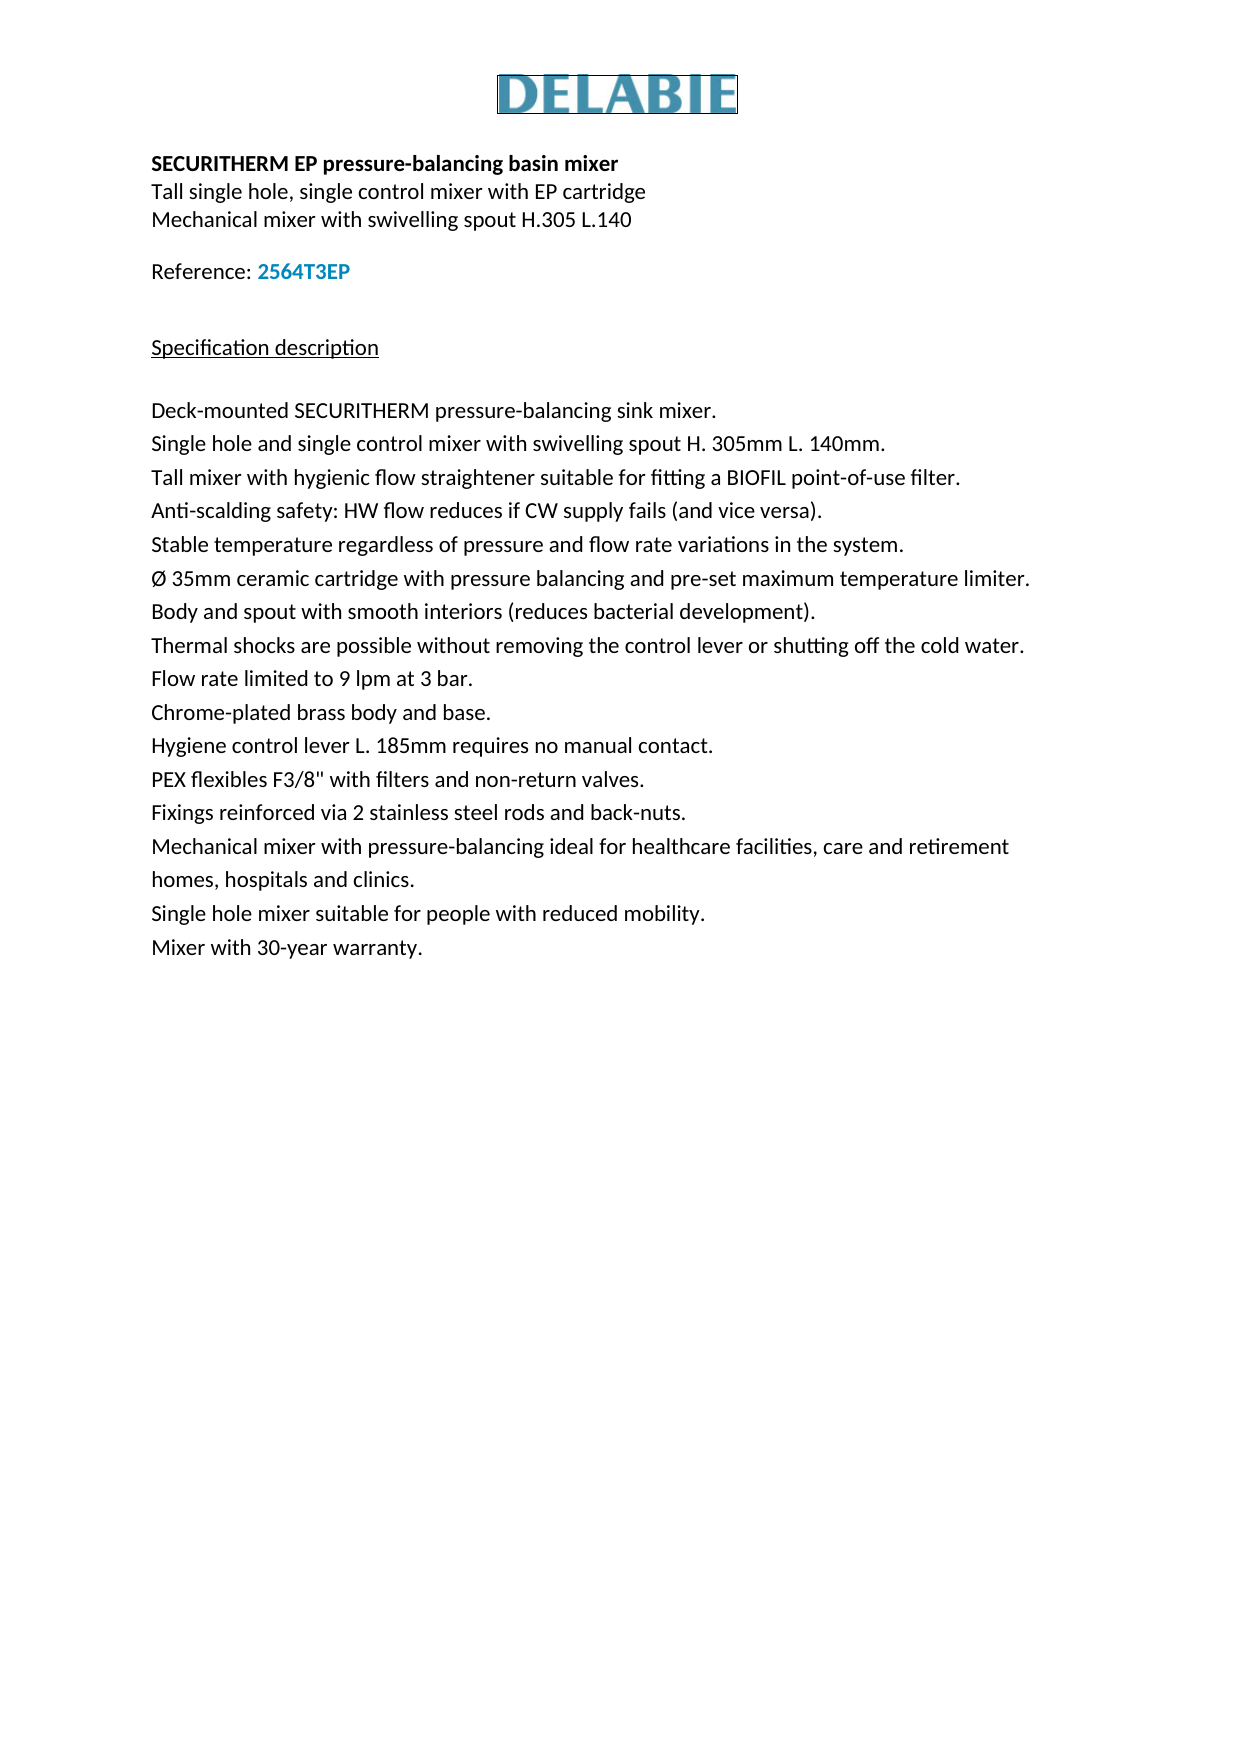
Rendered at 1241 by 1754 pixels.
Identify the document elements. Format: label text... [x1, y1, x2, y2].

text Body and spout with smooth interiors (reduces bacterial development). [151, 597, 1084, 625]
text SECURITHERM EP pressure-balancing basin mixer [151, 149, 1084, 177]
text Tall single hole, single control mixer with EP cartridge [151, 177, 1084, 205]
text Single hole and single control mixer with swivelling spout H. 305mm L. 140mm. [151, 429, 1084, 458]
text Reference: 2564T3EP [151, 257, 1084, 285]
picture [498, 76, 737, 113]
text Flow rate limited to 9 lpm at 3 bar. [151, 664, 1084, 692]
text Ø 35mm ceramic cartridge with pressure balancing and pre-set maximum temperature limiter. [151, 564, 1084, 592]
text Deck-mounted SECURITHERM pressure-balancing sink mixer. [151, 396, 1084, 424]
text Stable temperature regardless of pressure and flow rate variations in the system. [151, 530, 1084, 558]
text Single hole mixer suitable for people with reduced mobility. [151, 899, 1084, 927]
text Mechanical mixer with pressure-balancing ideal for healthcare facilities, care and retirement homes, hospitals and clinics. [151, 832, 1084, 894]
text Fixings reinforced via 2 stainless steel rods and back-nuts. [151, 798, 1084, 827]
text PEX flexibles F3/8" with filters and non-return valves. [151, 765, 1084, 793]
text Thermal shocks are possible without removing the control lever or shutting off the cold water. [151, 631, 1084, 659]
text Anti-scalding safety: HW flow reduces if CW supply fails (and vice versa). [151, 497, 1084, 525]
text Mixer with 30-year warranty. [151, 933, 1084, 961]
text Mechanical mixer with swivelling spout H.305 L.140 [151, 205, 1084, 233]
text Tall mixer with hygienic flow straightener suitable for fitting a BIOFIL point-of-use filter. [151, 463, 1084, 491]
text Specification description [151, 333, 1084, 361]
text Hygiene control lever L. 185mm requires no manual contact. [151, 731, 1084, 759]
text Chrome-plated brass body and base. [151, 698, 1084, 726]
